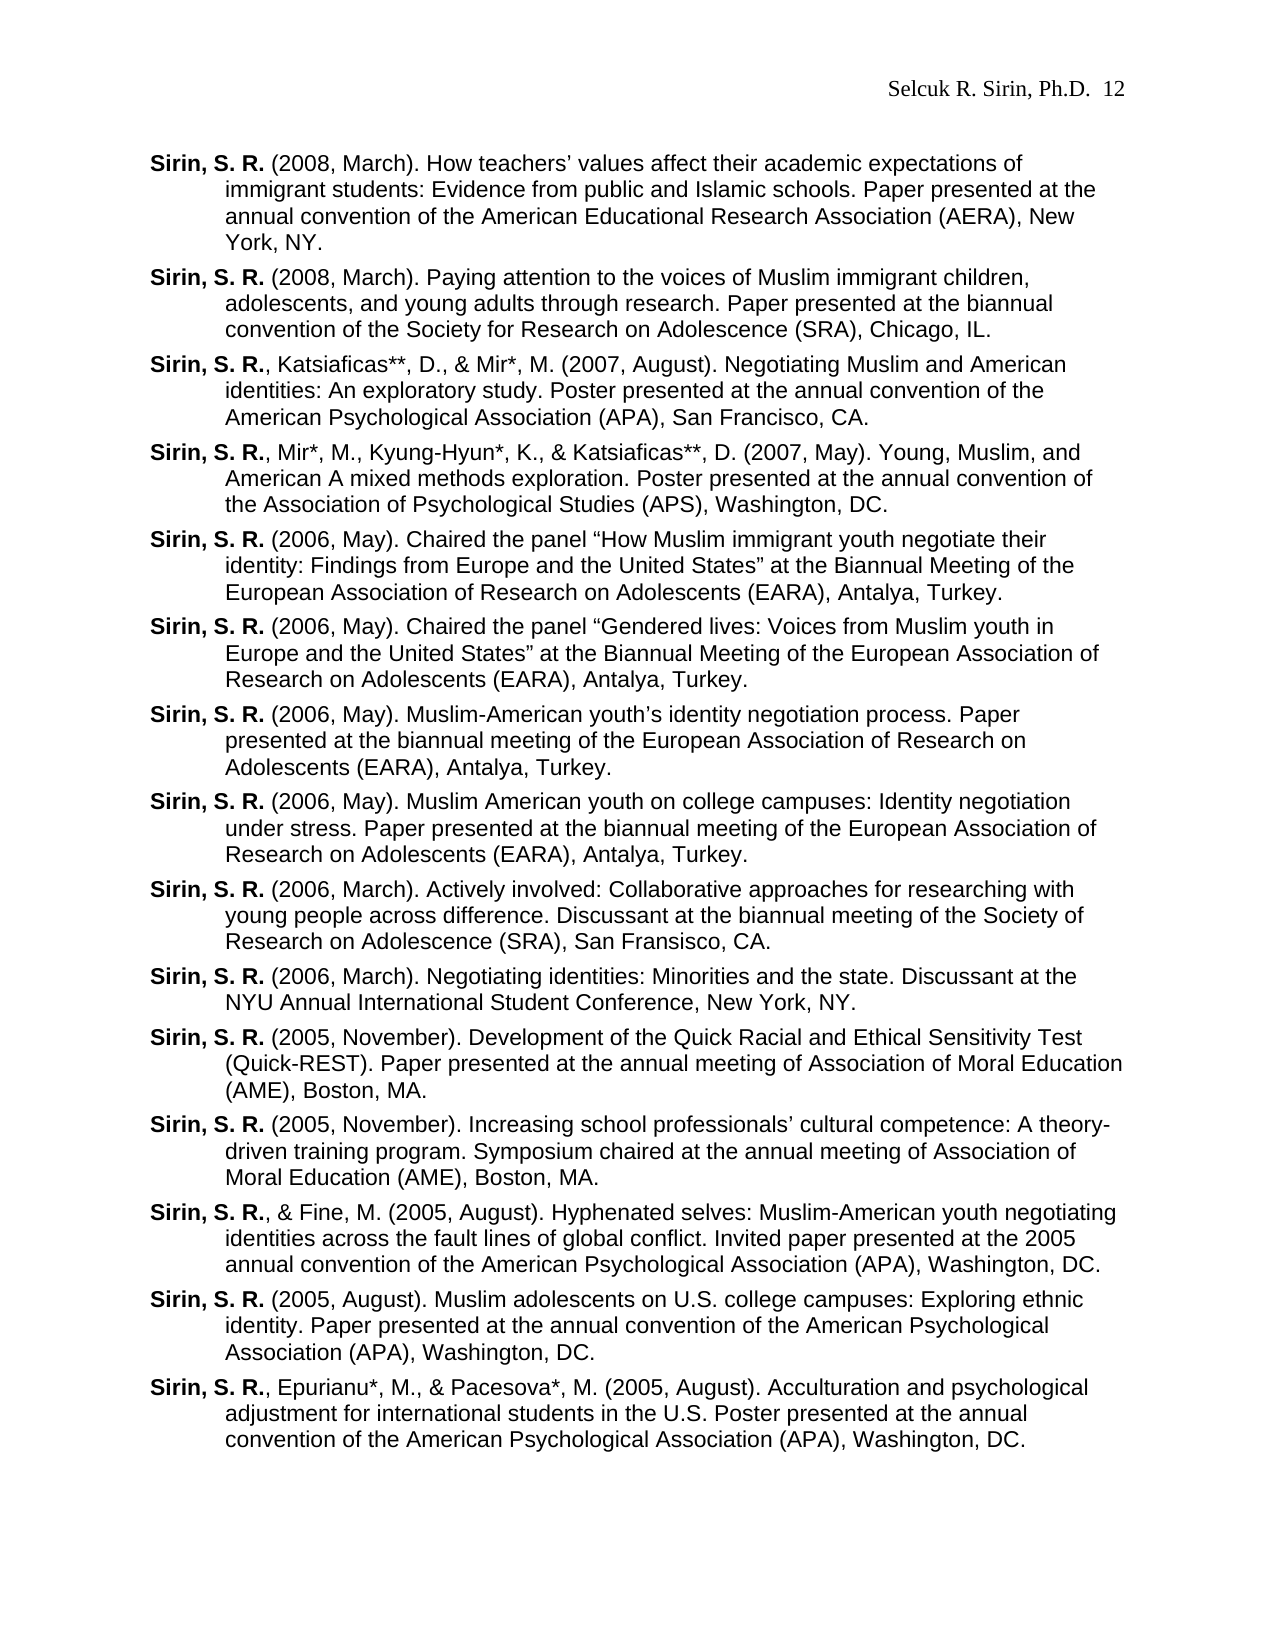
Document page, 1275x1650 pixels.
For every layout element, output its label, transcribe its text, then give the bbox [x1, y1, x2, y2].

text Sirin, S. R. (2005, November). Increasing school professionals’ cultural competence: A theory-driven training program. Symposium chaired at the annual meeting of Association of Moral Education (AME), Boston, MA. [150, 1111, 1125, 1190]
text Sirin, S. R. (2006, May). Muslim-American youth’s identity negotiation process. Paper presented at the biannual meeting of the European Association of Research on Adolescents (EARA), Antalya, Turkey. [150, 701, 1125, 780]
text Sirin, S. R., Epurianu*, M., & Pacesova*, M. (2005, August). Acculturation and psychological adjustment for international students in the U.S. Poster presented at the annual convention of the American Psychological Association (APA), Washington, DC. [150, 1373, 1125, 1453]
text Sirin, S. R. (2006, May). Chaired the panel “Gendered lives: Voices from Muslim youth in Europe and the United States” at the Biannual Meeting of the European Association of Research on Adolescents (EARA), Antalya, Turkey. [150, 613, 1125, 692]
text Sirin, S. R. (2008, March). Paying attention to the voices of Muslim immigrant children, adolescents, and young adults through research. Paper presented at the biannual convention of the Society for Research on Adolescence (SRA), Chicago, IL. [150, 264, 1125, 343]
text Sirin, S. R. (2006, March). Actively involved: Collaborative approaches for researching with young people across difference. Discussant at the biannual meeting of the Society of Research on Adolescence (SRA), San Fransisco, CA. [150, 876, 1125, 954]
text Sirin, S. R., & Fine, M. (2005, August). Hyphenated selves: Muslim-American youth negotiating identities across the fault lines of global conflict. Invited paper presented at the 2005 annual convention of the American Psychological Association (APA), Washington, DC. [150, 1199, 1125, 1278]
text Sirin, S. R., Katsiaficas**, D., & Mir*, M. (2007, August). Negotiating Muslim and American identities: An exploratory study. Poster presented at the annual convention of the American Psychological Association (APA), San Francisco, CA. [150, 351, 1125, 430]
text Sirin, S. R. (2006, May). Chaired the panel “How Muslim immigrant youth negotiate their identity: Findings from Europe and the United States” at the Biannual Meeting of the European Association of Research on Adolescents (EARA), Antalya, Turkey. [150, 526, 1125, 605]
text Sirin, S. R., Mir*, M., Kyung-Hyun*, K., & Katsiaficas**, D. (2007, May). Young, Muslim, and American A mixed methods exploration. Poster presented at the annual convention of the Association of Psychological Studies (APS), Washington, DC. [150, 438, 1125, 518]
text Sirin, S. R. (2006, March). Negotiating identities: Minorities and the state. Discussant at the NYU Annual International Student Conference, New York, NY. [150, 963, 1125, 1016]
text Sirin, S. R. (2005, November). Development of the Quick Racial and Ethical Sensitivity Test (Quick-REST). Paper presented at the annual meeting of Association of Moral Education (AME), Boston, MA. [150, 1024, 1125, 1103]
text Sirin, S. R. (2008, March). How teachers’ values affect their academic expectations of immigrant students: Evidence from public and Islamic schools. Paper presented at the annual convention of the American Educational Research Association (AERA), New York, NY. [150, 150, 1125, 255]
text Sirin, S. R. (2005, August). Muslim adolescents on U.S. college campuses: Exploring ethnic identity. Paper presented at the annual convention of the American Psychological Association (APA), Washington, DC. [150, 1286, 1125, 1365]
text Sirin, S. R. (2006, May). Muslim American youth on college campuses: Identity negotiation under stress. Paper presented at the biannual meeting of the European Association of Research on Adolescents (EARA), Antalya, Turkey. [150, 788, 1125, 867]
